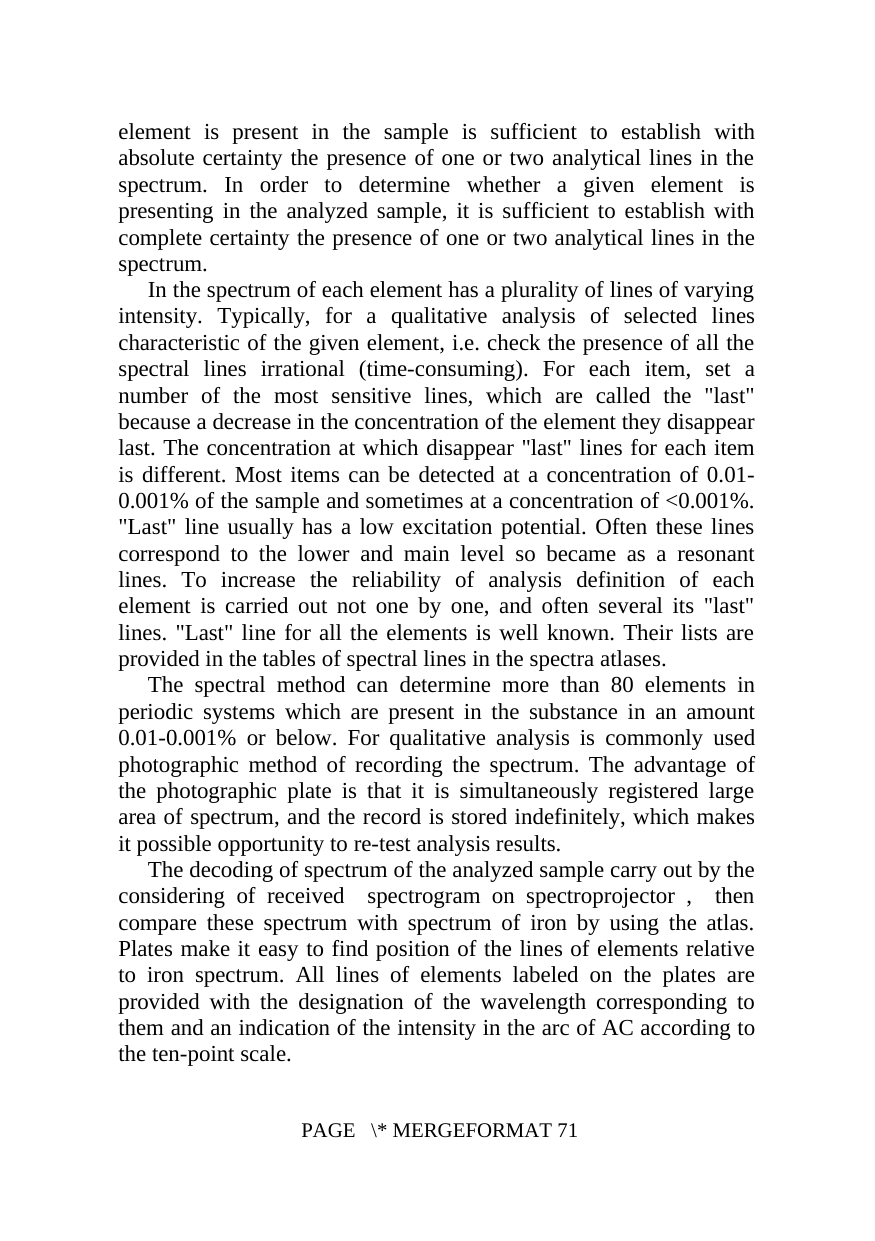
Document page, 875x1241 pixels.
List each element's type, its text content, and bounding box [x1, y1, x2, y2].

text The spectral method can determine more than 80 elements in periodic systems which are present in the substance in an amount 0.01-0.001% or below. For qualitative analysis is commonly used photographic method of recording the spectrum. The advantage of the photographic plate is that it is simultaneously registered large area of spectrum, and the record is stored indefinitely, which makes it possible opportunity to re-test analysis results. [118, 672, 756, 856]
text The decoding of spectrum of the analyzed sample carry out by the considering of received spectrogram on spectroprojector , then compare these spectrum with spectrum of iron by using the atlas. Plates make it easy to find position of the lines of elements relative to iron spectrum. All lines of elements labeled on the plates are provided with the designation of the wavelength corresponding to them and an indication of the intensity in the arc of AC according to the ten-point scale. [118, 856, 756, 1067]
text In the spectrum of each element has a plurality of lines of varying intensity. Typically, for a qualitative analysis of selected lines characteristic of the given element, i.e. check the presence of all the spectral lines irrational (time-consuming). For each item, set a number of the most sensitive lines, which are called the "last" because a decrease in the concentration of the element they disappear last. The concentration at which disappear "last" lines for each item is different. Most items can be detected at a concentration of 0.01-0.001% of the sample and sometimes at a concentration of <0.001%. "Last" line usually has a low excitation potential. Often these lines correspond to the lower and main level so became as a resonant lines. To increase the reliability of analysis definition of each element is carried out not one by one, and often several its "last" lines. "Last" line for all the elements is well known. Their lists are provided in the tables of spectral lines in the spectra atlases. [118, 276, 756, 672]
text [118, 118, 756, 276]
